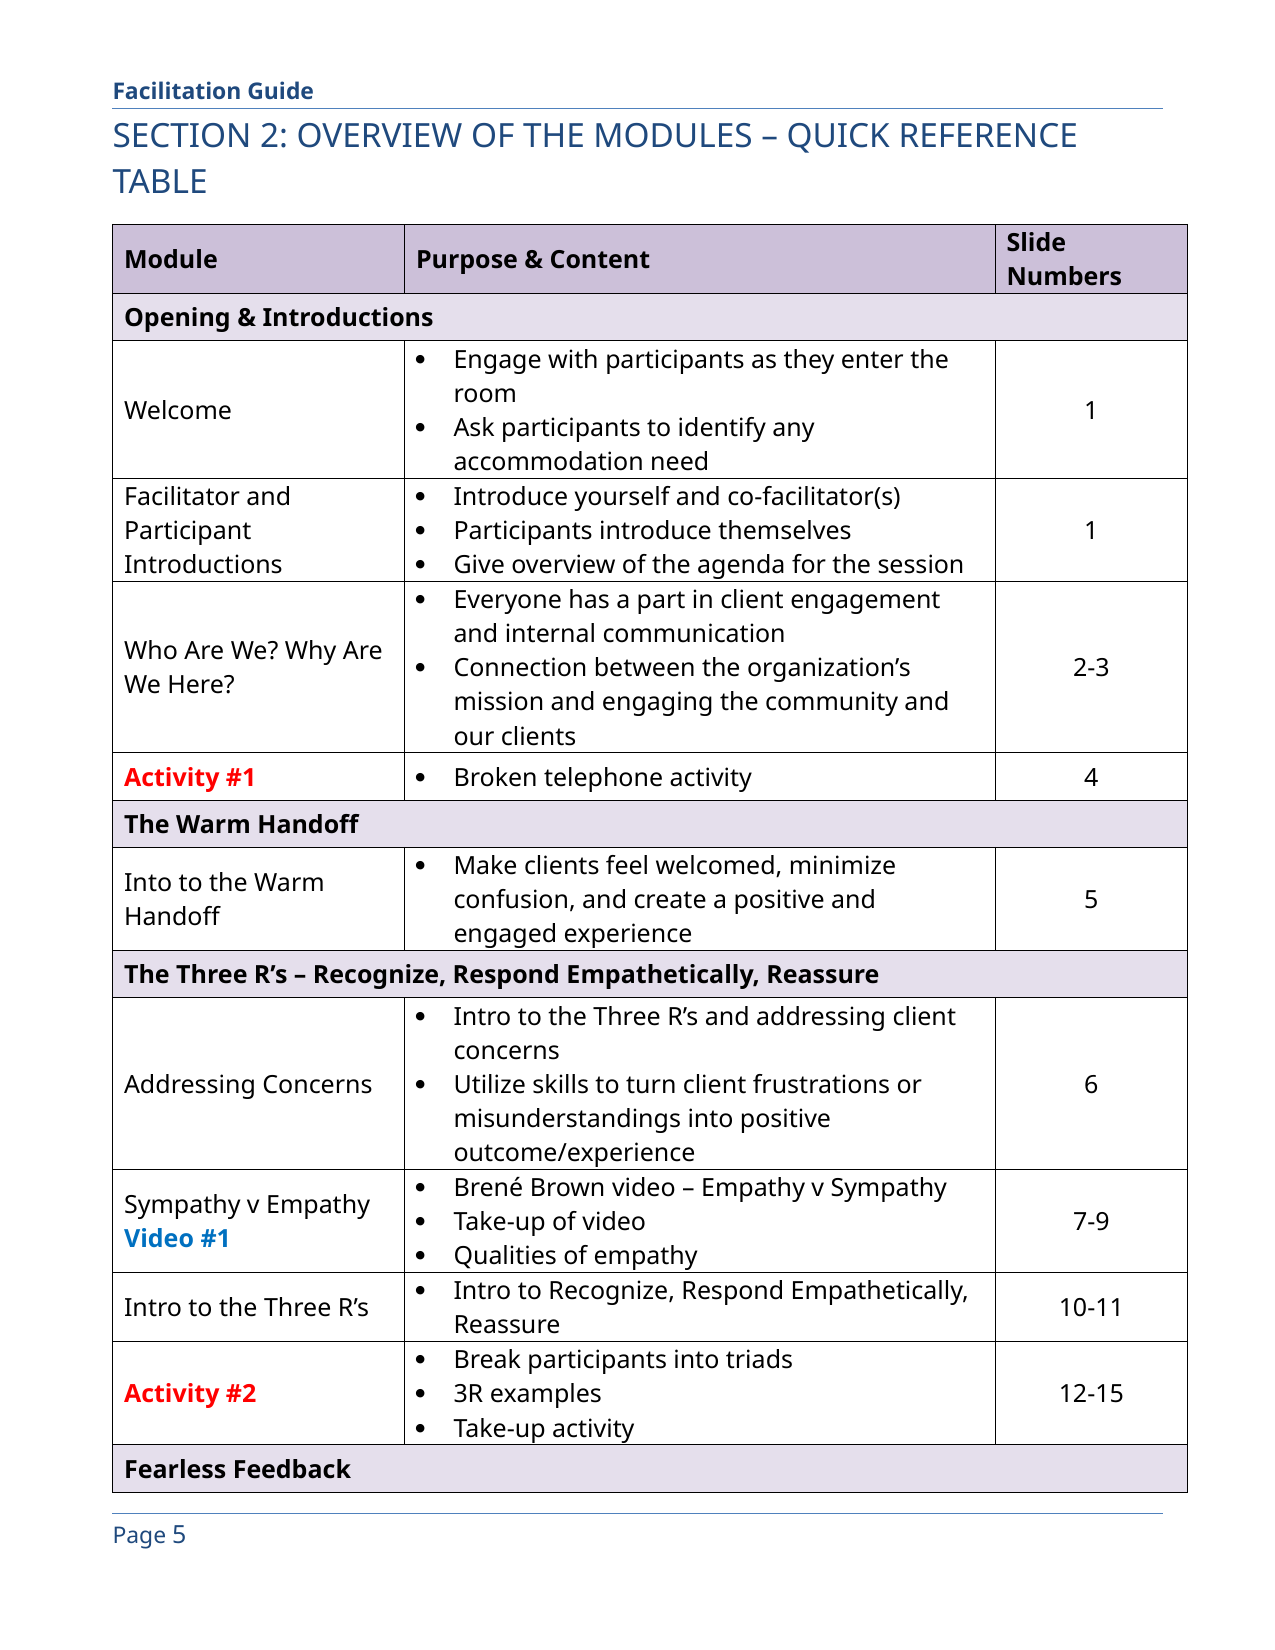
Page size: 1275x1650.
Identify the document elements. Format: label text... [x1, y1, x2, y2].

table_cell 6 [996, 998, 1187, 1169]
table_cell 4 [996, 753, 1187, 799]
table_cell Addressing Concerns [113, 998, 404, 1169]
table_cell 10-11 [996, 1273, 1187, 1341]
table_cell Brené Brown video – Empathy v Sympathy Take-up of video Qualities of empathy [405, 1170, 995, 1272]
table_cell Break participants into triads 3R examples Take-up activity [405, 1342, 995, 1444]
table_cell 1 [996, 341, 1187, 478]
table_cell Activity #2 [113, 1342, 404, 1444]
table_cell Broken telephone activity [405, 753, 995, 799]
table_cell The Three R’s – Recognize, Respond Empathetically, Reassure [113, 951, 1187, 997]
table_cell Sympathy v Empathy Video #1 [113, 1170, 404, 1272]
table_cell 7-9 [996, 1170, 1187, 1272]
table_cell Intro to the Three R’s [113, 1273, 404, 1341]
table_cell Facilitator and Participant Introductions [113, 479, 404, 581]
table_cell 5 [996, 848, 1187, 950]
table_cell Intro to the Three R’s and addressing client concerns Utilize skills to turn client frustrations or misunderstandings into positive outcome/experience [405, 998, 995, 1169]
table_cell The Warm Handoff [113, 801, 1187, 847]
table_cell Make clients feel welcomed, minimize confusion, and create a positive and engaged experience [405, 848, 995, 950]
table_cell 2-3 [996, 582, 1187, 752]
table_cell Activity #1 [113, 753, 404, 799]
table_cell Engage with participants as they enter the room Ask participants to identify any accommodation need [405, 341, 995, 478]
table_cell Opening & Introductions [113, 294, 1187, 340]
table_header Purpose & Content [405, 225, 995, 293]
table_cell Intro to Recognize, Respond Empathetically, Reassure [405, 1273, 995, 1341]
table_cell Who Are We? Why Are We Here? [113, 582, 404, 752]
table_header Slide Numbers [996, 225, 1187, 293]
table_cell Fearless Feedback [113, 1445, 1187, 1492]
table_cell 1 [996, 479, 1187, 581]
table_cell Introduce yourself and co-facilitator(s) Participants introduce themselves Give overview of the agenda for the session [405, 479, 995, 581]
table_cell Everyone has a part in client engagement and internal communication Connection between the organization’s mission and engaging the community and our clients [405, 582, 995, 752]
table_cell Into to the Warm Handoff [113, 848, 404, 950]
table_cell Welcome [113, 341, 404, 478]
table_cell 12-15 [996, 1342, 1187, 1444]
table_header Module [113, 225, 404, 293]
subtitle Section 2: overview of the modules – Quick reference table [112, 112, 1163, 203]
